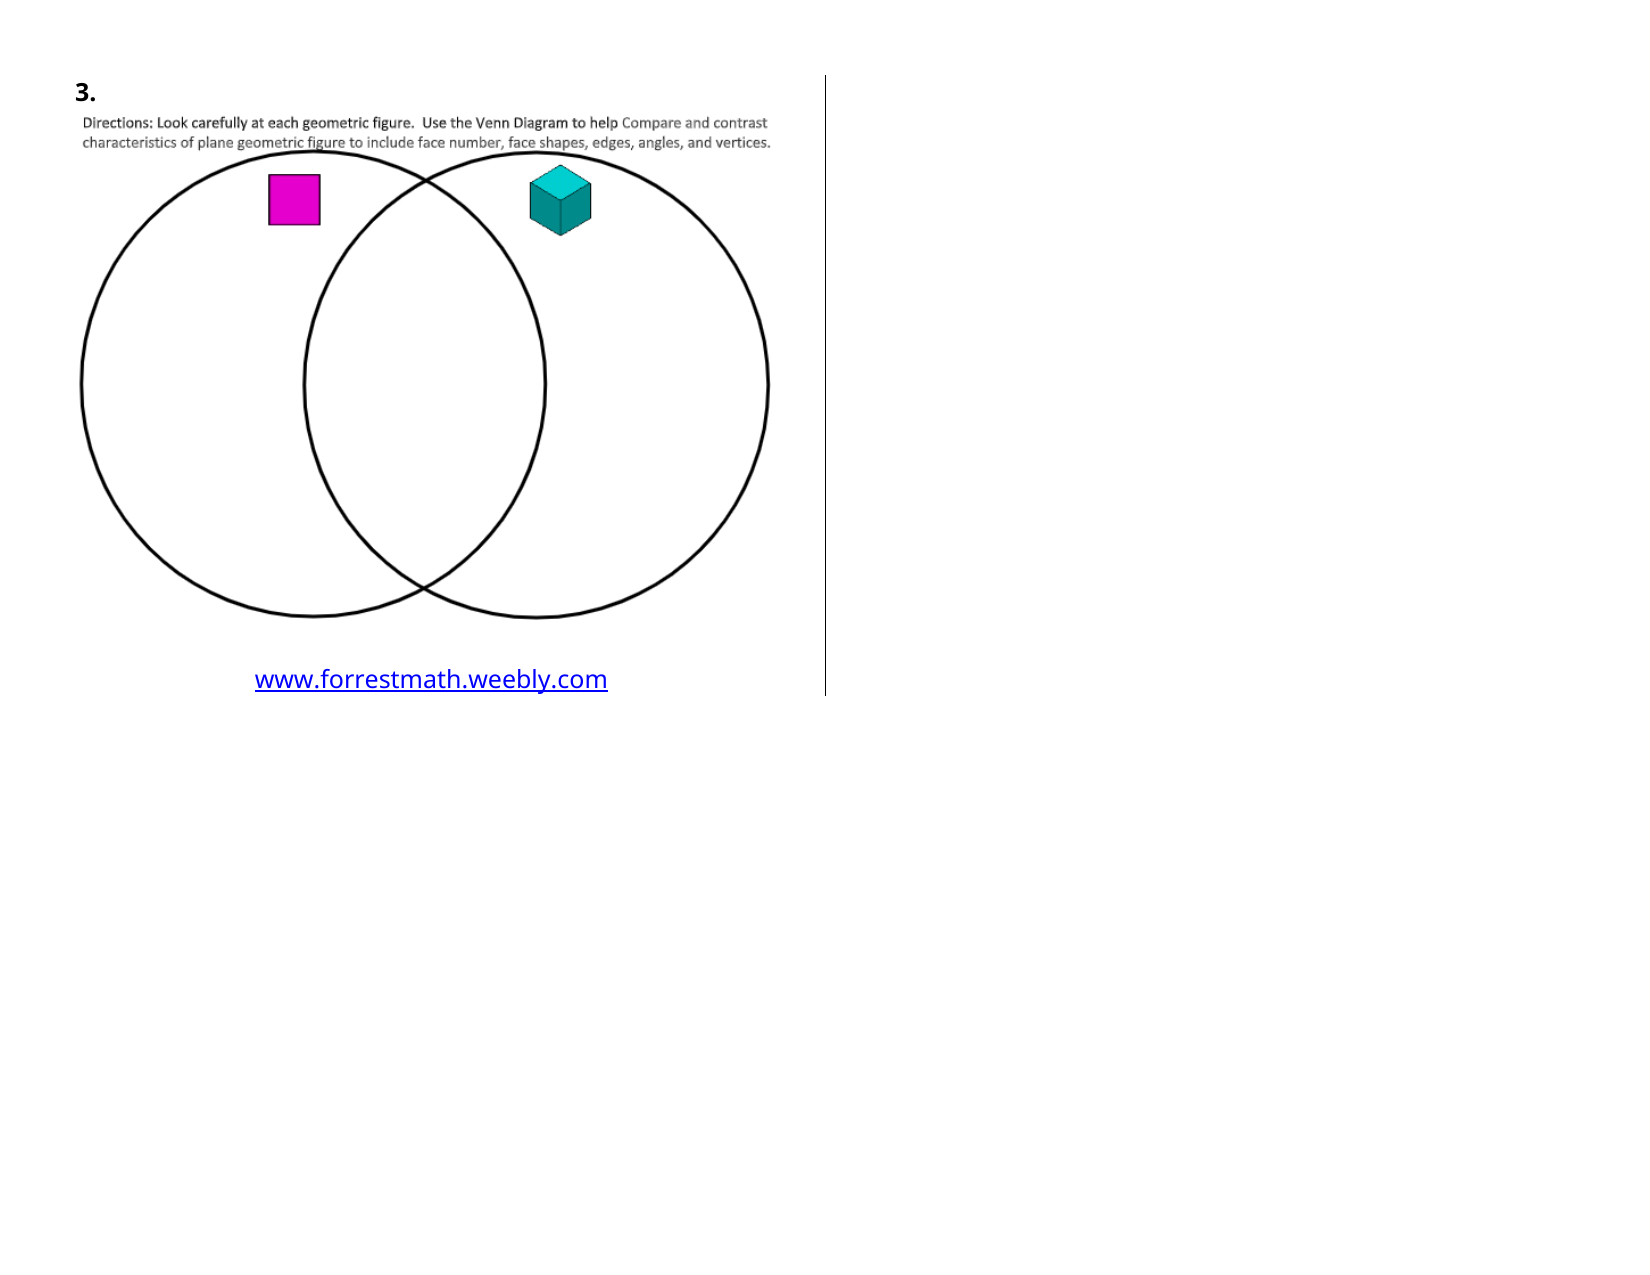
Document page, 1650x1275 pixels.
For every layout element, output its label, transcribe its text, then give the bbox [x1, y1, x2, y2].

picture [75, 109, 788, 628]
text 3. [75, 75, 787, 109]
text www.forrestmath.weebly.com [75, 661, 787, 695]
